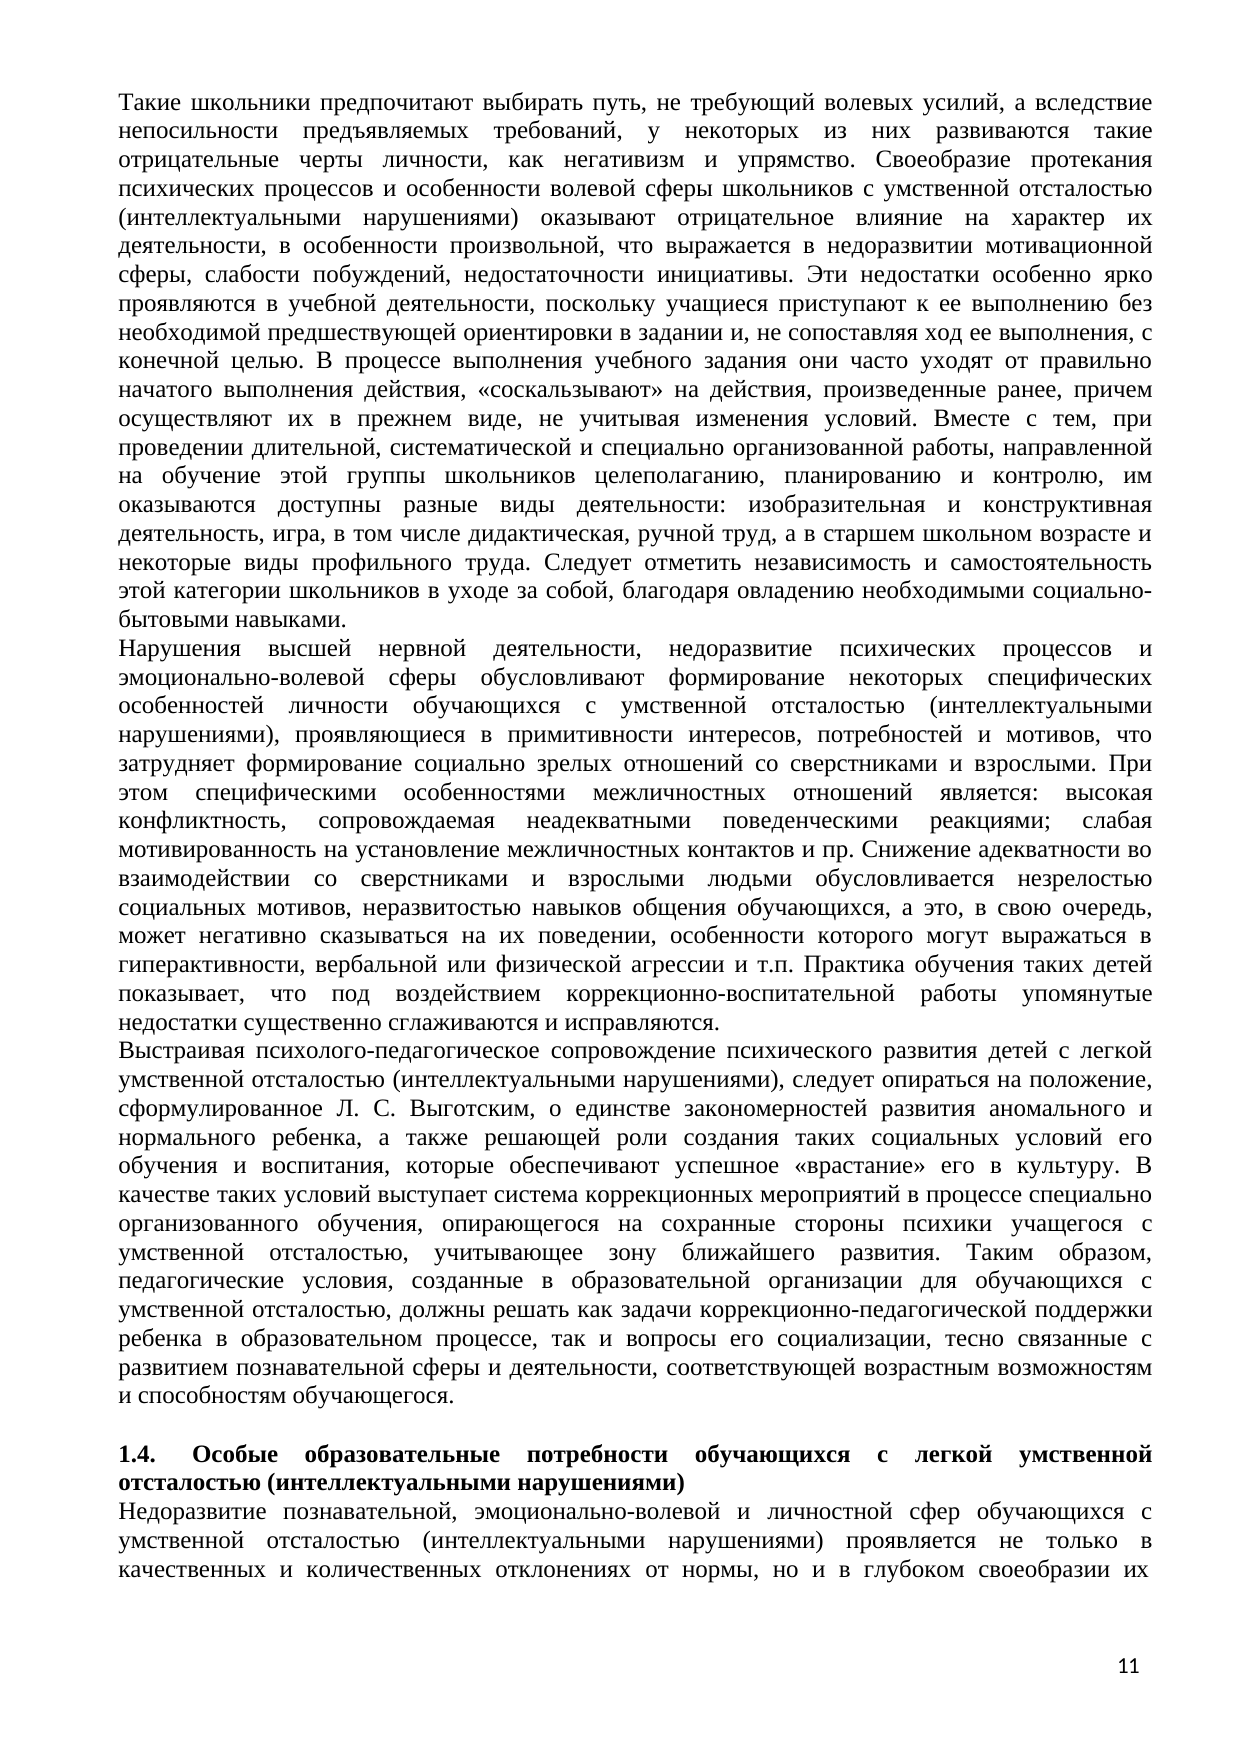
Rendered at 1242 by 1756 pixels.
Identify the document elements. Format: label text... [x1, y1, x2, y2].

text Выстраивая психолого-педагогическое сопровождение психического развития детей с легкой умственной отсталостью (интеллектуальными нарушениями), следует опираться на положение, сформулированное Л. С. Выготским, о единстве закономерностей развития аномального и нормального ребенка, а также решающей роли создания таких социальных условий его обучения и воспитания, которые обеспечивают успешное «врастание» его в культуру. В качестве таких условий выступает система коррекционных мероприятий в процессе специально организованного обучения, опирающегося на сохранные стороны психики учащегося с умственной отсталостью, учитывающее зону ближайшего развития. Таким образом, педагогические условия, созданные в образовательной организации для обучающихся с умственной отсталостью, должны решать как задачи коррекционно-педагогической поддержки ребенка в образовательном процессе, так и вопросы его социализации, тесно связанные с развитием познавательной сферы и деятельности, соответствующей возрастным возможностям и способностям обучающегося. [118, 1036, 1153, 1409]
text Такие школьники предпочитают выбирать путь, не требующий волевых усилий, а вследствие непосильности предъявляемых требований, у некоторых из них развиваются такие отрицательные черты личности, как негативизм и упрямство. Своеобразие протекания психических процессов и особенности волевой сферы школьников с умственной отсталостью (интеллектуальными нарушениями) оказывают отрицательное влияние на характер их деятельности, в особенности произвольной, что выражается в недоразвитии мотивационной сферы, слабости побуждений, недостаточности инициативы. Эти недостатки особенно ярко проявляются в учебной деятельности, поскольку учащиеся приступают к ее выполнению без необходимой предшествующей ориентировки в задании и, не сопоставляя ход ее выполнения, с конечной целью. В процессе выполнения учебного задания они часто уходят от правильно начатого выполнения действия, «соскальзывают» на действия, произведенные ранее, причем осуществляют их в прежнем виде, не учитывая изменения условий. Вместе с тем, при проведении длительной, систематической и специально организованной работы, направленной на обучение этой группы школьников целеполаганию, планированию и контролю, им оказываются доступны разные виды деятельности: изобразительная и конструктивная деятельность, игра, в том числе дидактическая, ручной труд, а в старшем школьном возрасте и некоторые виды профильного труда. Следует отметить независимость и самостоятельность этой категории школьников в уходе за собой, благодаря овладению необходимыми социально- бытовыми навыками. [118, 87, 1153, 633]
text Недоразвитие познавательной, эмоционально-волевой и личностной сфер обучающихся с умственной отсталостью (интеллектуальными нарушениями) проявляется не только в качественных и количественных отклонениях от нормы, но и в глубоком своеобразии их [118, 1496, 1153, 1582]
subtitle Особые образовательные потребности обучающихся с легкой умственной отсталостью (интеллектуальными нарушениями) [118, 1439, 1153, 1496]
text Нарушения высшей нервной деятельности, недоразвитие психических процессов и эмоционально-волевой сферы обусловливают формирование некоторых специфических особенностей личности обучающихся с умственной отсталостью (интеллектуальными нарушениями), проявляющиеся в примитивности интересов, потребностей и мотивов, что затрудняет формирование социально зрелых отношений со сверстниками и взрослыми. При этом специфическими особенностями межличностных отношений является: высокая конфликтность, сопровождаемая неадекватными поведенческими реакциями; слабая мотивированность на установление межличностных контактов и пр. Снижение адекватности во взаимодействии со сверстниками и взрослыми людьми обусловливается незрелостью социальных мотивов, неразвитостью навыков общения обучающихся, а это, в свою очередь, может негативно сказываться на их поведении, особенности которого могут выражаться в гиперактивности, вербальной или физической агрессии и т.п. Практика обучения таких детей показывает, что под воздействием коррекционно-воспитательной работы упомянутые недостатки существенно сглаживаются и исправляются. [118, 633, 1153, 1035]
